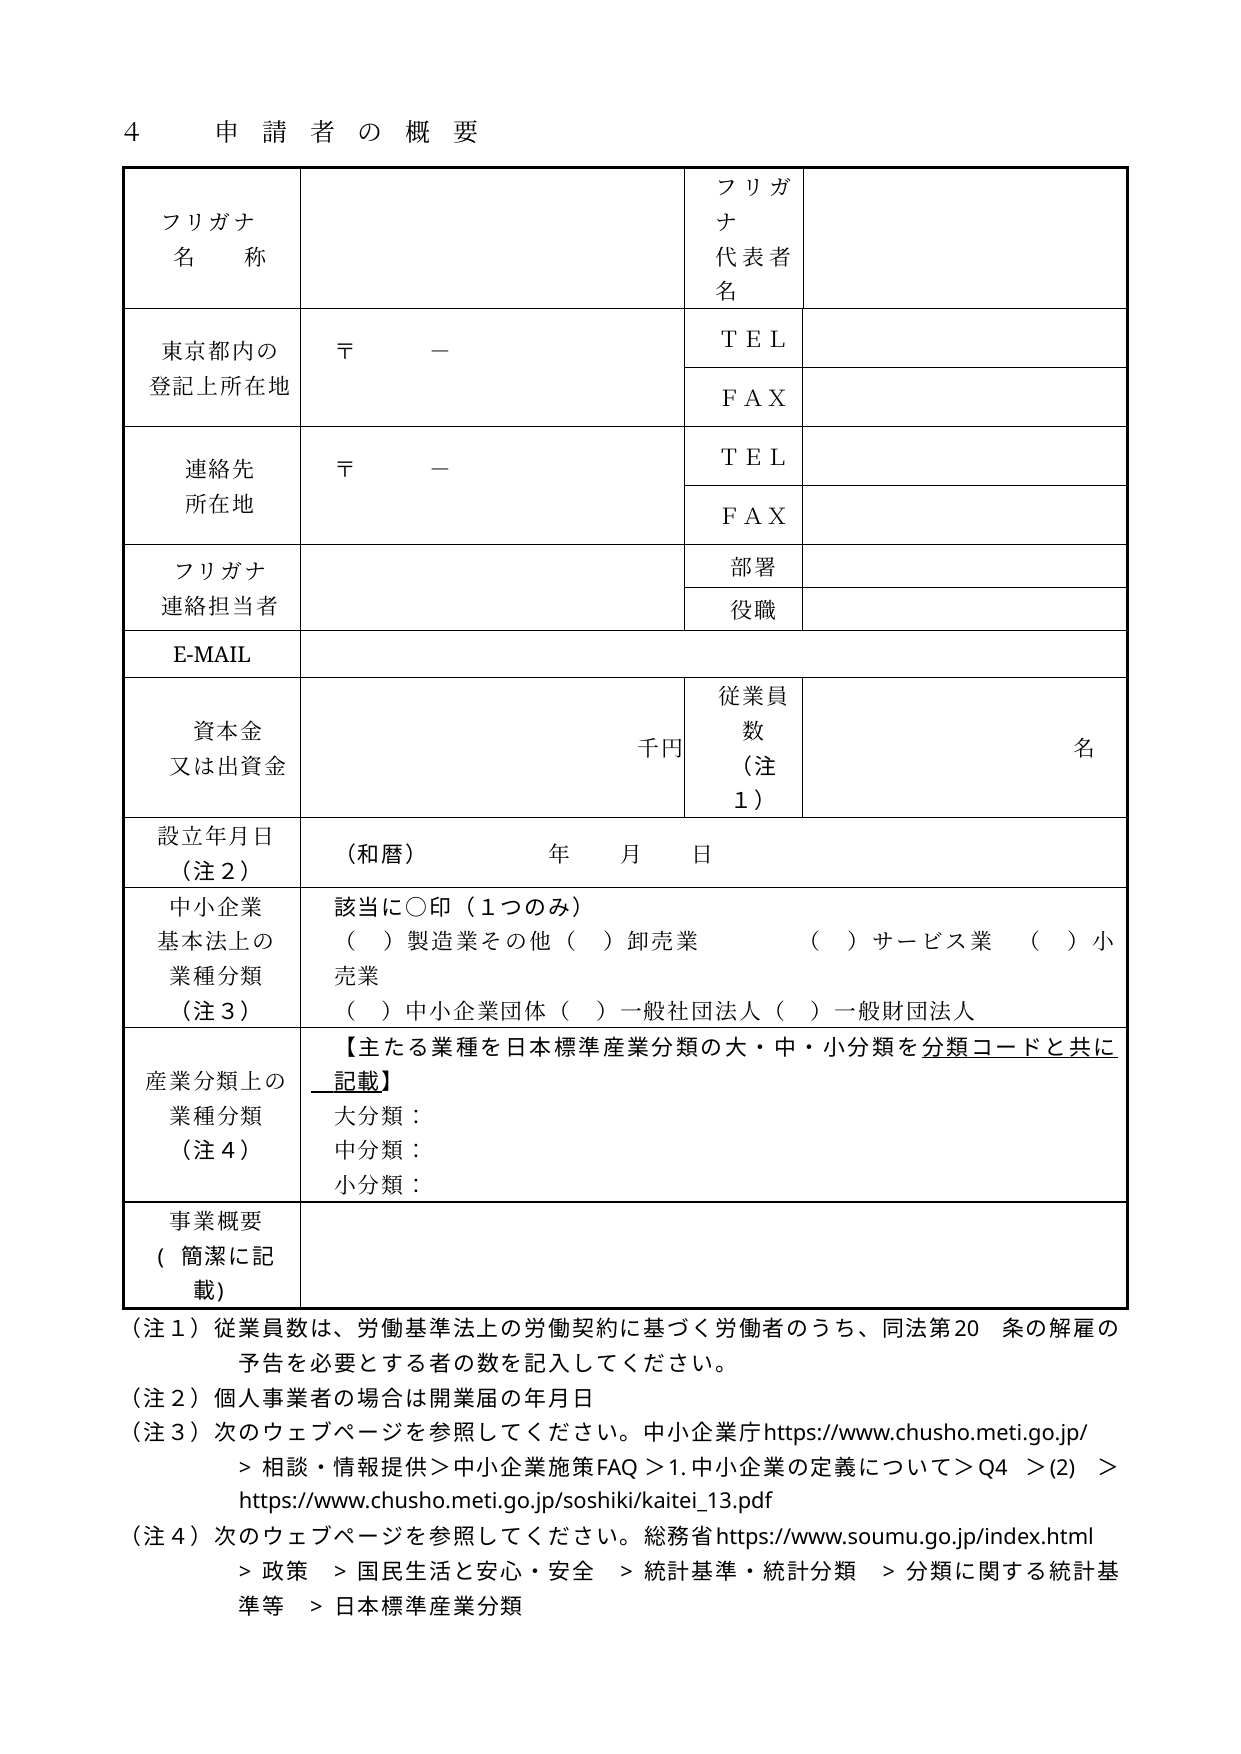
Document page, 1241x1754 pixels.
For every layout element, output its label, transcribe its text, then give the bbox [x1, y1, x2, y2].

table_cell [301, 545, 684, 630]
table_cell 千円 [301, 678, 684, 817]
table_cell ＦＡＸ [685, 486, 802, 544]
table_cell [803, 545, 1126, 587]
table_cell 〒 － [301, 309, 684, 426]
table_cell [301, 631, 1126, 677]
table_header フリガナ 名 称 [125, 169, 300, 308]
table_cell 中小企業 基本法上の 業種分類 （注３） [125, 888, 300, 1027]
table_cell （和暦） 年 月 日 [301, 818, 1126, 887]
table_cell 設立年月日 （注２） [125, 818, 300, 887]
table_cell ＴＥＬ [685, 309, 802, 367]
table_cell 役職 [685, 588, 802, 630]
table_cell [803, 588, 1126, 630]
text （注３）次のウェブページを参照してください。中小企業庁https://www.chusho.meti.go.jp/ >相談・情報提供＞中小企業施策FAQ＞1.中小企業の定義について＞Q4＞(2)＞https://www.chusho.meti.go.jp/soshiki/kaitei_13.pdf [119, 1414, 1121, 1518]
table_cell 連絡先 所在地 [125, 427, 300, 544]
table_cell 【主たる業種を日本標準産業分類の大・中・小分類を分類コードと共に記載】 大分類： 中分類： 小分類： [301, 1028, 1126, 1201]
text ４ 申請者の概要 [119, 96, 1121, 166]
table_cell 産業分類上の業種分類 （注４） [125, 1028, 300, 1201]
table_cell 名 [803, 678, 1126, 817]
text （注２）個人事業者の場合は開業届の年月日 [119, 1379, 1121, 1414]
table_cell ＦＡＸ [685, 368, 802, 426]
table_header [301, 169, 684, 308]
table_cell 事業概要 (簡潔に記載) [125, 1203, 300, 1307]
table_cell 資本金 又は出資金 [125, 678, 300, 817]
table_cell 従業員数 （注１） [685, 678, 802, 817]
table_cell E-MAIL [125, 631, 300, 677]
table_cell 〒 － [301, 427, 684, 544]
table_header [804, 169, 1126, 308]
table_cell 該当に○印（１つのみ） （ ）製造業その他（ ）卸売業 （ ）サービス業 （ ）小売業 （ ）中小企業団体（ ）一般社団法人（ ）一般財団法人 [301, 888, 1126, 1027]
table_header フリガナ 代表者名 [685, 169, 803, 308]
table_cell [803, 368, 1126, 426]
text （注４）次のウェブページを参照してください。総務省https://www.soumu.go.jp/index.html > 政策 > 国民生活と安心・安全 > 統計基準・統計分類 > 分類に関する統計基準等 > 日本標準産業分類 [119, 1518, 1121, 1622]
table_cell [803, 309, 1126, 367]
table_cell [301, 1203, 1126, 1307]
text （注１）従業員数は、労働基準法上の労働契約に基づく労働者のうち、同法第20条の解雇の予告を必要とする者の数を記入してください。 [119, 1343, 1121, 1379]
table_cell 部署 [685, 545, 802, 587]
table_cell [803, 486, 1126, 544]
table_cell ＴＥＬ [685, 427, 802, 485]
table_cell 東京都内の 登記上所在地 [125, 309, 300, 426]
table_cell フリガナ 連絡担当者 [125, 545, 300, 630]
table_cell [803, 427, 1126, 485]
